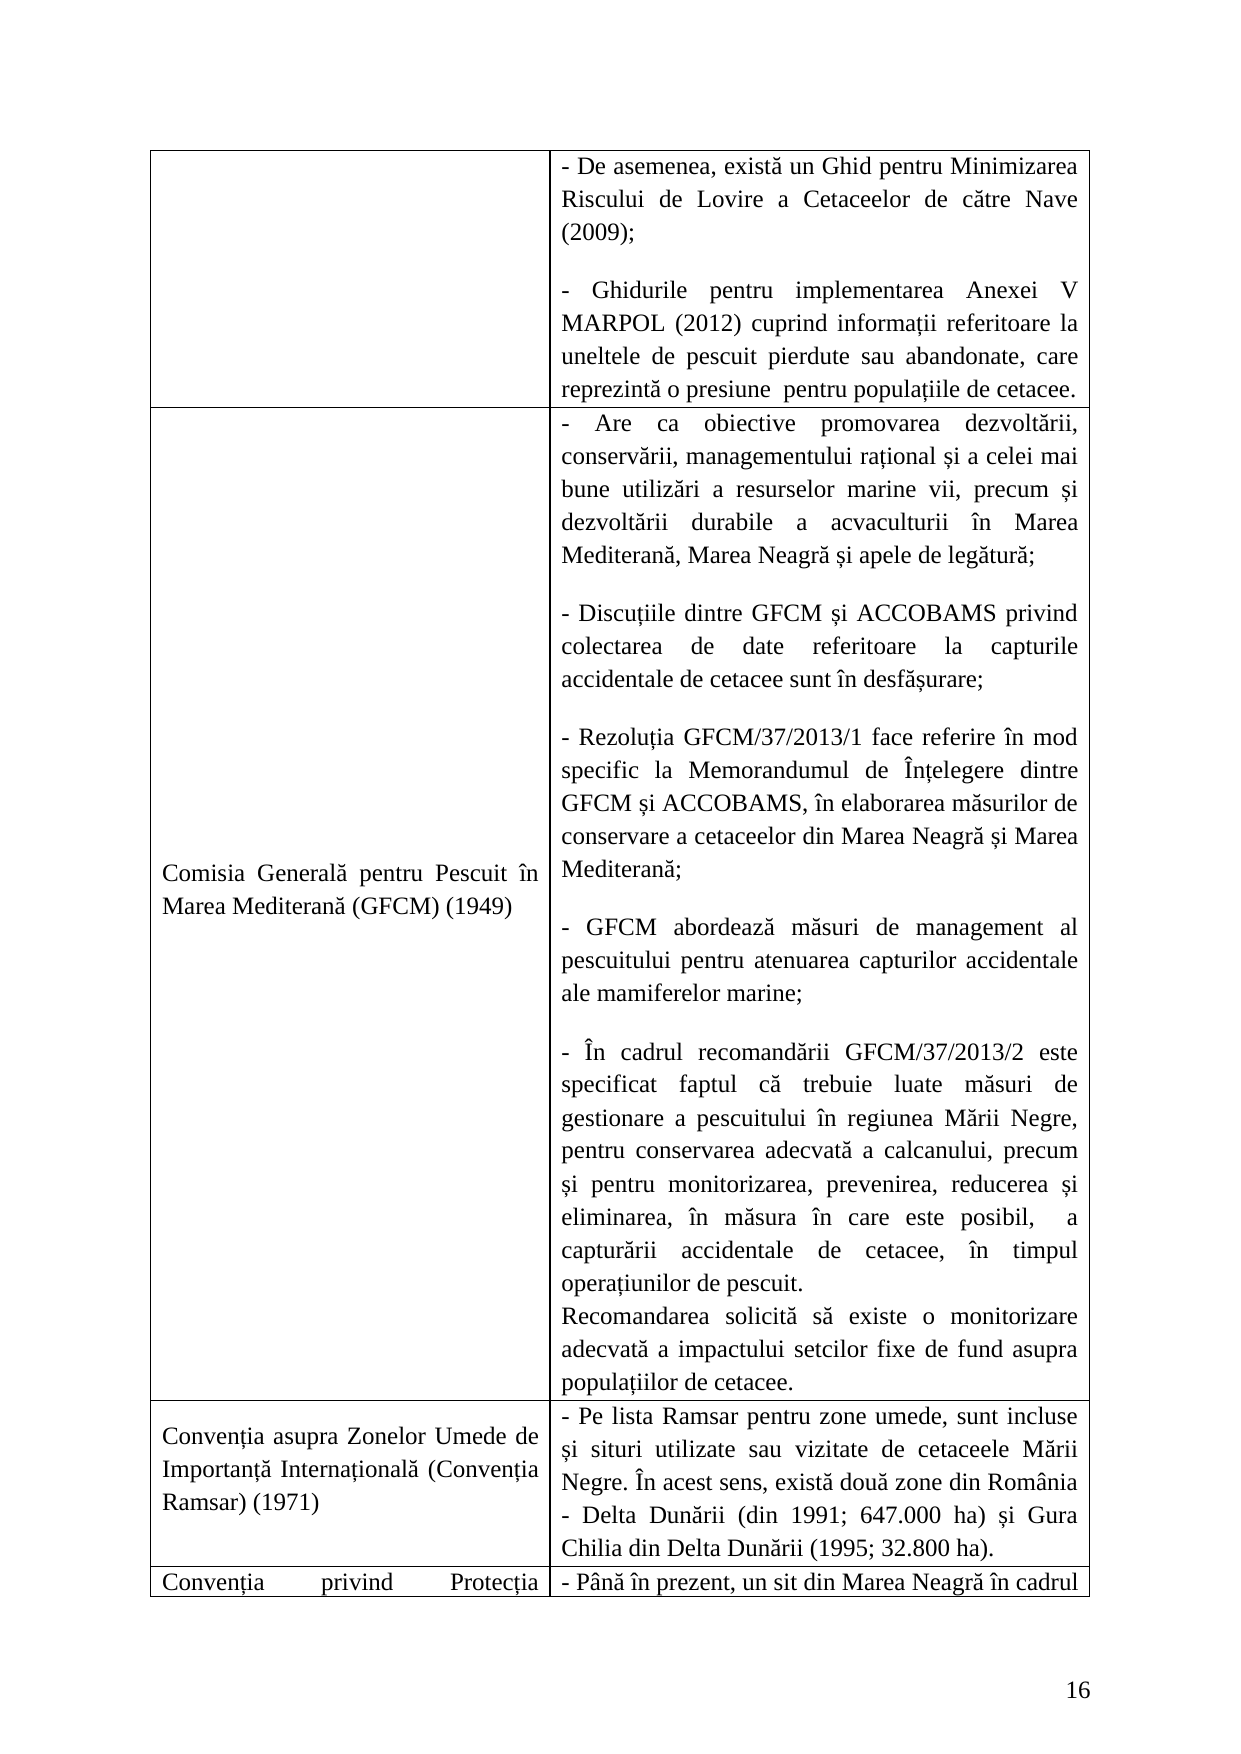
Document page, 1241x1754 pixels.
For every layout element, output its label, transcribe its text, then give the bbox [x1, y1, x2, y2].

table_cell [551, 1567, 1089, 1596]
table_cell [551, 151, 1089, 407]
table_cell Comisia Generală pentru Pescuit în Marea Mediterană (GFCM) (1949) [151, 408, 549, 1400]
table_cell Convenția asupra Zonelor Umede de Importanță Internațională (Convenția Ramsar) (1971) [151, 1401, 549, 1566]
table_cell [151, 1567, 549, 1596]
table_cell - Pe lista Ramsar pentru zone umede, sunt incluse și situri utilizate sau vizitate de cetaceele Mării Negre. În acest sens, există două zone din România - Delta Dunării (din 1991; 647.000 ha) și Gura Chilia din Delta Dunării (1995; 32.800 ha). [551, 1401, 1089, 1566]
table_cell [151, 151, 549, 407]
table_cell - Are ca obiective promovarea dezvoltării, conservării, managementului rațional și a celei mai bune utilizări a resurselor marine vii, precum și dezvoltării durabile a acvaculturii în Marea Mediterană, Marea Neagră și apele de legătură; - Discuțiile dintre GFCM și ACCOBAMS privind colectarea de date referitoare la capturile accidentale de cetacee sunt în desfășurare; - Rezoluția GFCM/37/2013/1 face referire în mod specific la Memorandumul de Înțelegere dintre GFCM și ACCOBAMS, în elaborarea măsurilor de conservare a cetaceelor din Marea Neagră și Marea Mediterană; - GFCM abordează măsuri de management al pescuitului pentru atenuarea capturilor accidentale ale mamiferelor marine; - În cadrul recomandării GFCM/37/2013/2 este specificat faptul că trebuie luate măsuri de gestionare a pescuitului în regiunea Mării Negre, pentru conservarea adecvată a calcanului, precum și pentru monitorizarea, prevenirea, reducerea și eliminarea, în măsura în care este posibil, a capturării accidentale de cetacee, în timpul operațiunilor de pescuit. Recomandarea solicită să existe o monitorizare adecvată a impactului setcilor fixe de fund asupra populațiilor de cetacee. [551, 408, 1089, 1400]
